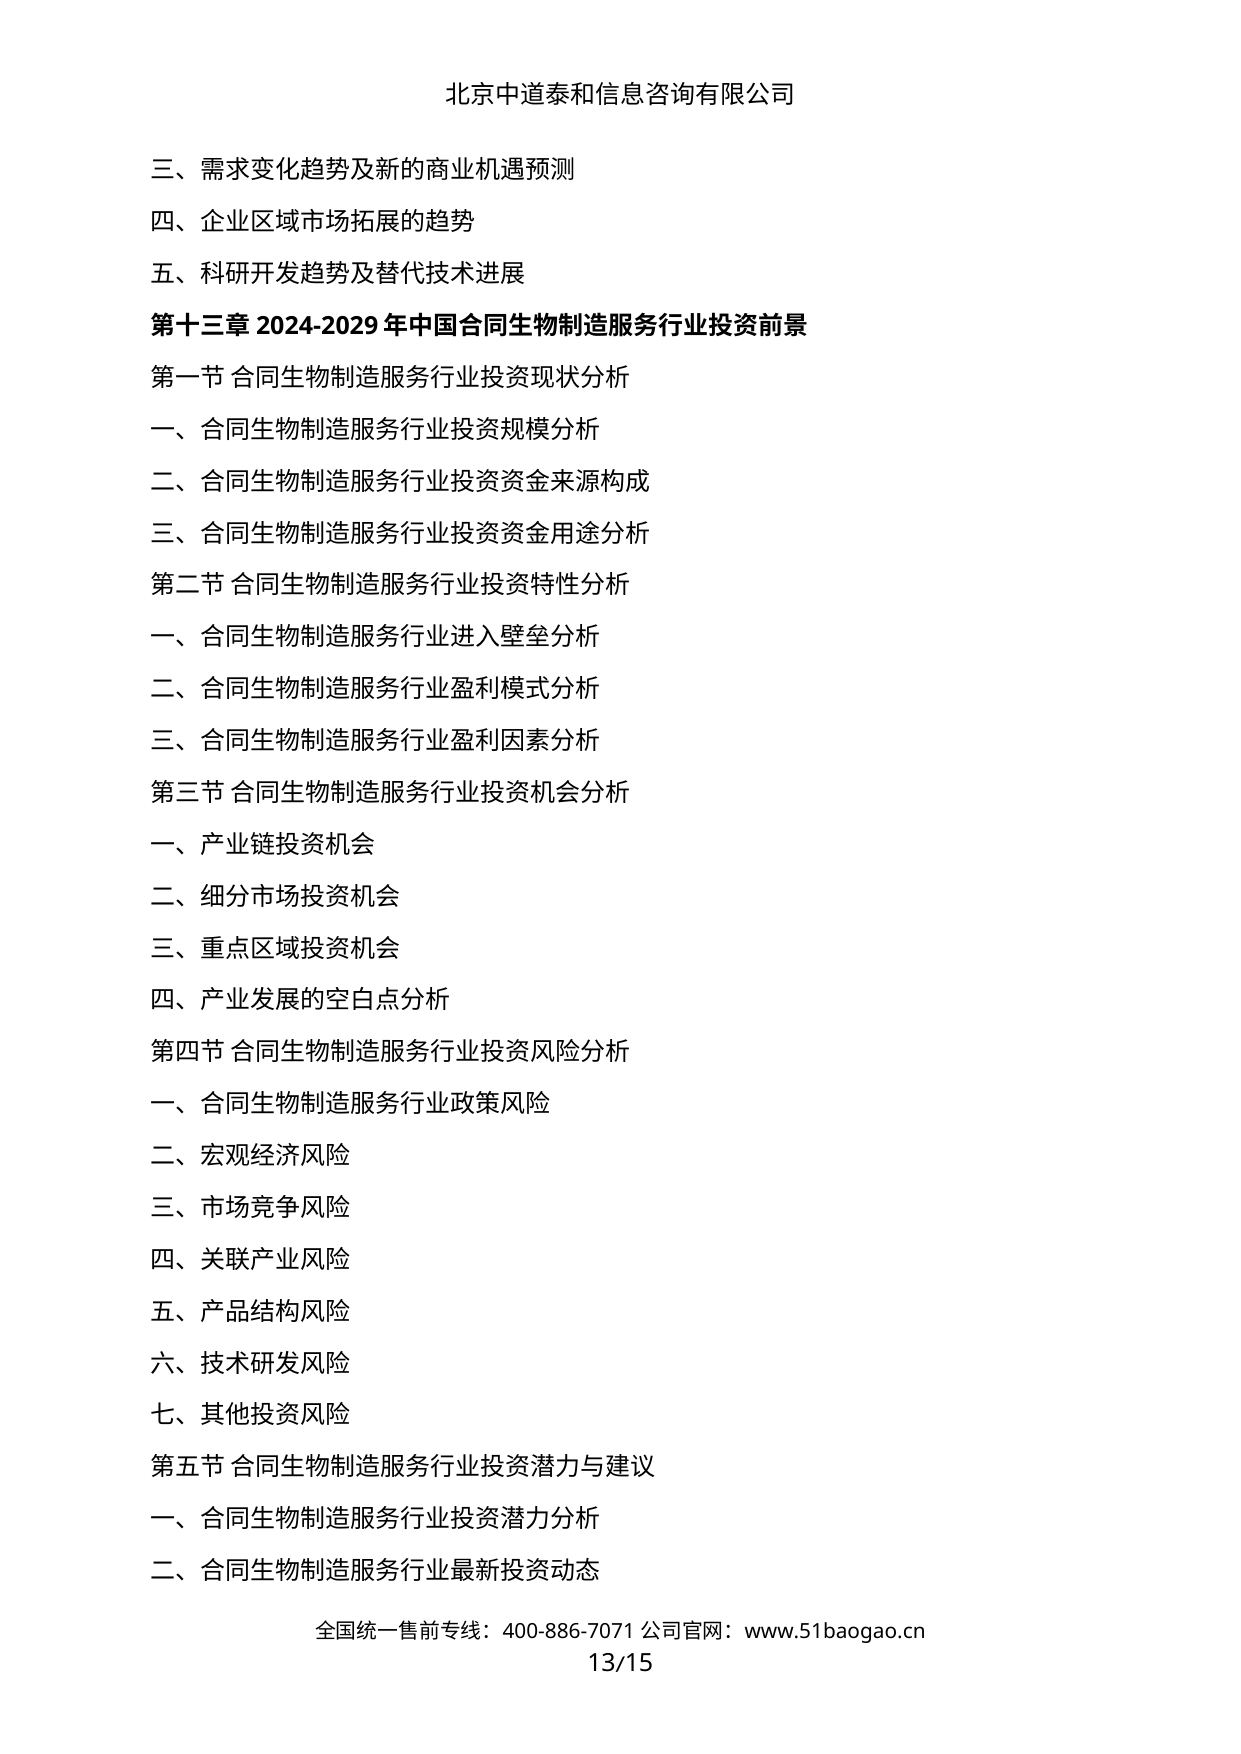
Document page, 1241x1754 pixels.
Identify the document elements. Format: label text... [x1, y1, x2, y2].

text 四、企业区域市场拓展的趋势 [150, 202, 1090, 238]
text 二、细分市场投资机会 [150, 876, 1090, 912]
text 五、产品结构风险 [150, 1291, 1090, 1327]
text 五、科研开发趋势及替代技术进展 [150, 254, 1090, 290]
text 三、重点区域投资机会 [150, 928, 1090, 964]
text 一、合同生物制造服务行业进入壁垒分析 [150, 617, 1090, 653]
text 第五节 合同生物制造服务行业投资潜力与建议 [150, 1447, 1090, 1483]
text 二、合同生物制造服务行业盈利模式分析 [150, 669, 1090, 705]
text 一、合同生物制造服务行业政策风险 [150, 1084, 1090, 1120]
text 三、需求变化趋势及新的商业机遇预测 [150, 150, 1090, 186]
text 第二节 合同生物制造服务行业投资特性分析 [150, 565, 1090, 601]
text 三、合同生物制造服务行业投资资金用途分析 [150, 513, 1090, 549]
text 七、其他投资风险 [150, 1395, 1090, 1431]
text 三、合同生物制造服务行业盈利因素分析 [150, 721, 1090, 757]
text 二、合同生物制造服务行业最新投资动态 [150, 1551, 1090, 1587]
text 三、市场竞争风险 [150, 1187, 1090, 1224]
text 一、产业链投资机会 [150, 824, 1090, 861]
text 一、合同生物制造服务行业投资规模分析 [150, 409, 1090, 446]
text 二、合同生物制造服务行业投资资金来源构成 [150, 461, 1090, 497]
text 第一节 合同生物制造服务行业投资现状分析 [150, 357, 1090, 394]
text 四、关联产业风险 [150, 1239, 1090, 1276]
text 第十三章 2024-2029年中国合同生物制造服务行业投资前景 [150, 306, 1090, 342]
text 第三节 合同生物制造服务行业投资机会分析 [150, 772, 1090, 809]
text 一、合同生物制造服务行业投资潜力分析 [150, 1499, 1090, 1535]
text 二、宏观经济风险 [150, 1136, 1090, 1172]
text 六、技术研发风险 [150, 1343, 1090, 1379]
text 第四节 合同生物制造服务行业投资风险分析 [150, 1032, 1090, 1068]
text 四、产业发展的空白点分析 [150, 980, 1090, 1016]
